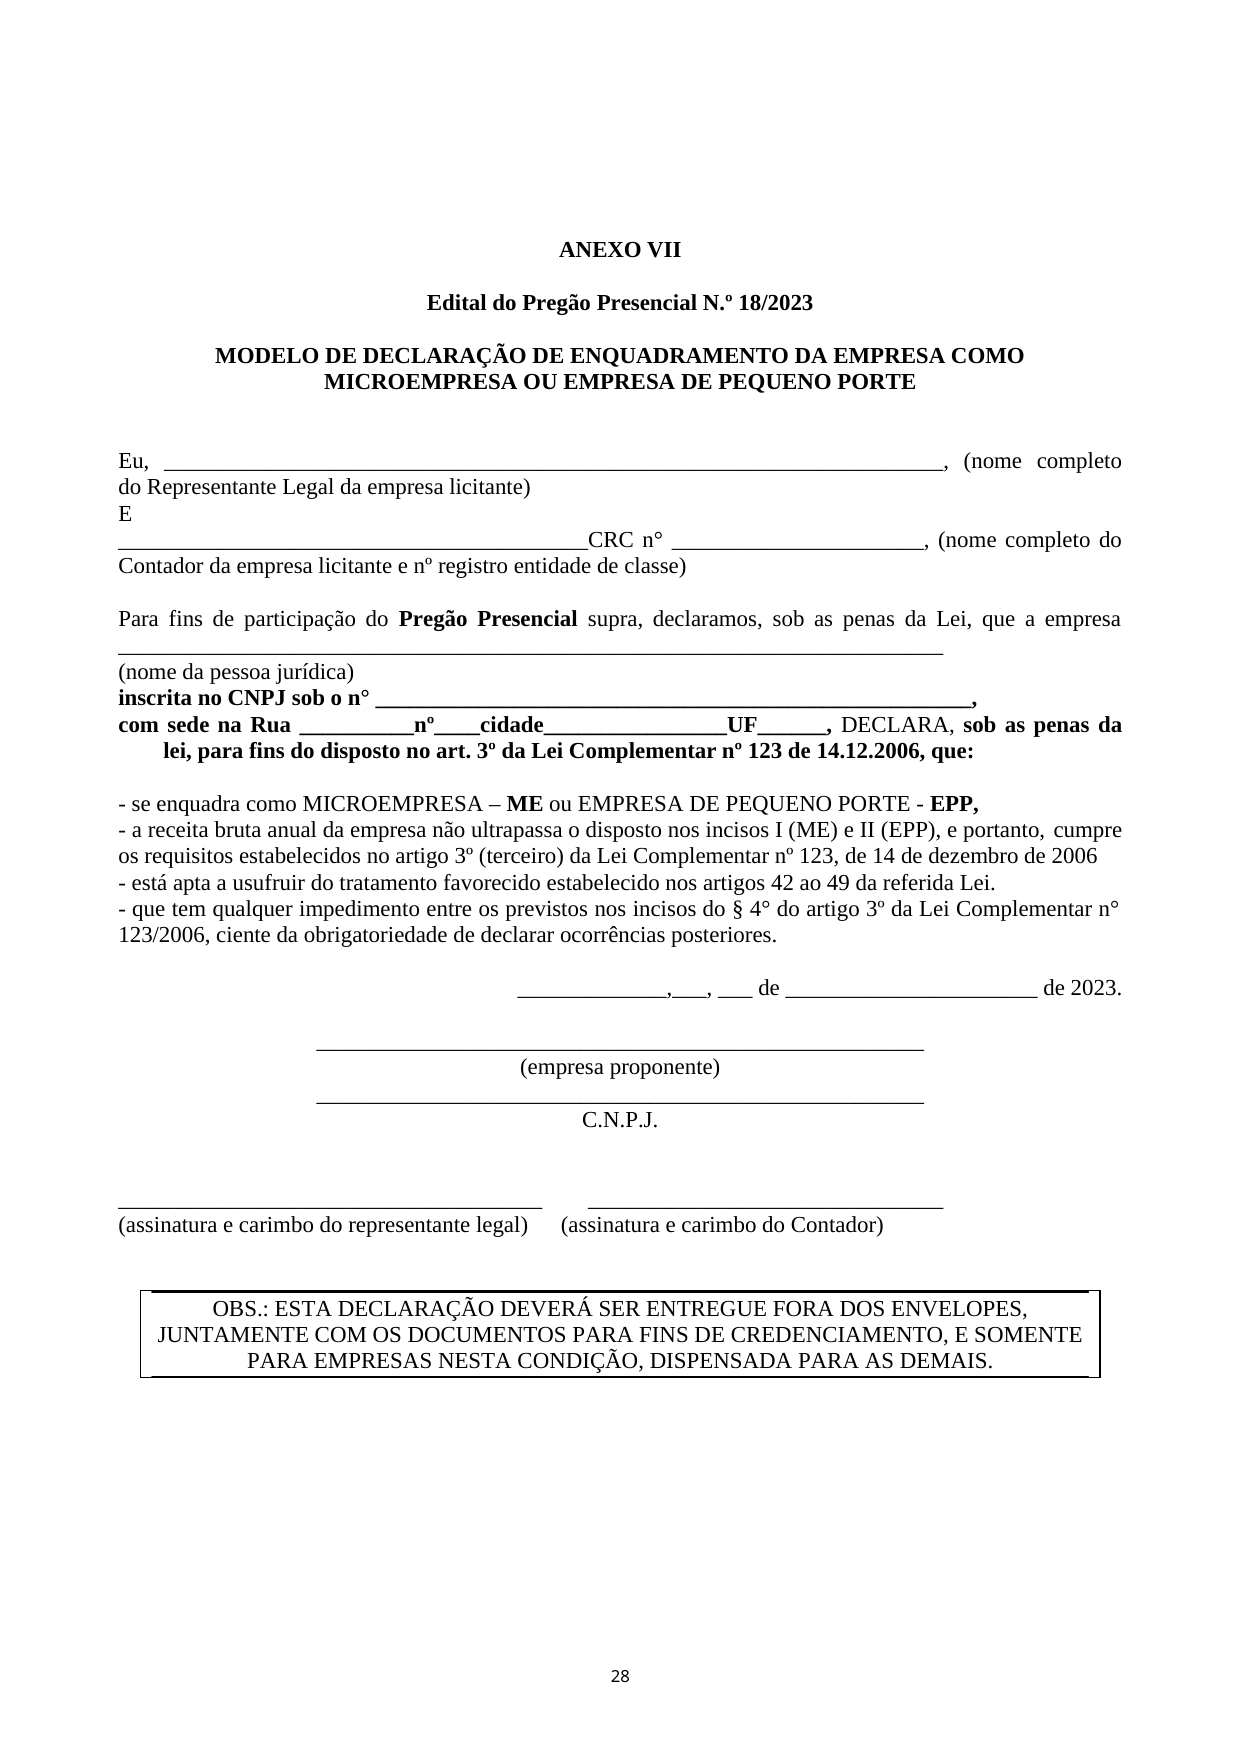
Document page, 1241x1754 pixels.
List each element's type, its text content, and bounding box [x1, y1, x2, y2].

text com sede na Rua __________nº____cidade________________UF______, DECLARA, sob as penas da lei, para fins do disposto no art. 3º da Lei Complementar nº 123 de 14.12.2006, que: [118, 711, 1122, 763]
text _____________________________________ _______________________________ [118, 1185, 1122, 1211]
text E [118, 500, 1122, 526]
text - a receita bruta anual da empresa não ultrapassa o disposto nos incisos I (ME) e II (EPP), e portanto, cumpre os requisitos estabelecidos no artigo 3º (terceiro) da Lei Complementar nº 123, de 14 de dezembro de 2006 [118, 816, 1122, 869]
text _____________,___, ___ de ______________________ de 2023. [118, 974, 1122, 1001]
table_header OBS.: ESTA DECLARAÇÃO DEVERÁ SER ENTREGUE FORA DOS ENVELOPES, JUNTAMENTE COM OS DOCUMENTOS PARA FINS DE CREDENCIAMENTO, E SOMENTE PARA EMPRESAS NESTA CONDIÇÃO, DISPENSADA PARA AS DEMAIS. [141, 1291, 1099, 1377]
text (nome da pessoa jurídica) [118, 658, 1122, 684]
text (empresa proponente) [118, 1053, 1122, 1079]
text Edital do Pregão Presencial N.º 18/2023 [118, 289, 1122, 315]
text - que tem qualquer impedimento entre os previstos nos incisos do § 4° do artigo 3º da Lei Complementar n° 123/2006, ciente da obrigatoriedade de declarar ocorrências posteriores. [118, 895, 1122, 948]
text (assinatura e carimbo do representante legal) (assinatura e carimbo do Contador) [118, 1211, 1122, 1238]
text MODELO DE DECLARAÇÃO DE ENQUADRAMENTO DA EMPRESA COMO MICROEMPRESA OU EMPRESA DE PEQUENO PORTE [118, 342, 1122, 394]
text C.N.P.J. [118, 1106, 1122, 1132]
text Para fins de participação do Pregão Presencial supra, declaramos, sob as penas da Lei, que a empresa ________________________________________________________________________ [118, 605, 1122, 658]
text Eu, ____________________________________________________________________, (nome completo do Representante Legal da empresa licitante) [118, 447, 1122, 500]
text inscrita no CNPJ sob o n° ____________________________________________________, [118, 684, 1122, 711]
text - se enquadra como MICROEMPRESA – ME ou EMPRESA DE PEQUENO PORTE - EPP, [118, 790, 1122, 816]
text _________________________________________CRC n° ______________________, (nome completo do Contador da empresa licitante e nº registro entidade de classe) [118, 526, 1122, 579]
text ANEXO VII [118, 236, 1122, 263]
text _____________________________________________________ [118, 1027, 1122, 1053]
text - está apta a usufruir do tratamento favorecido estabelecido nos artigos 42 ao 49 da referida Lei. [118, 869, 1122, 895]
text _____________________________________________________ [118, 1079, 1122, 1106]
